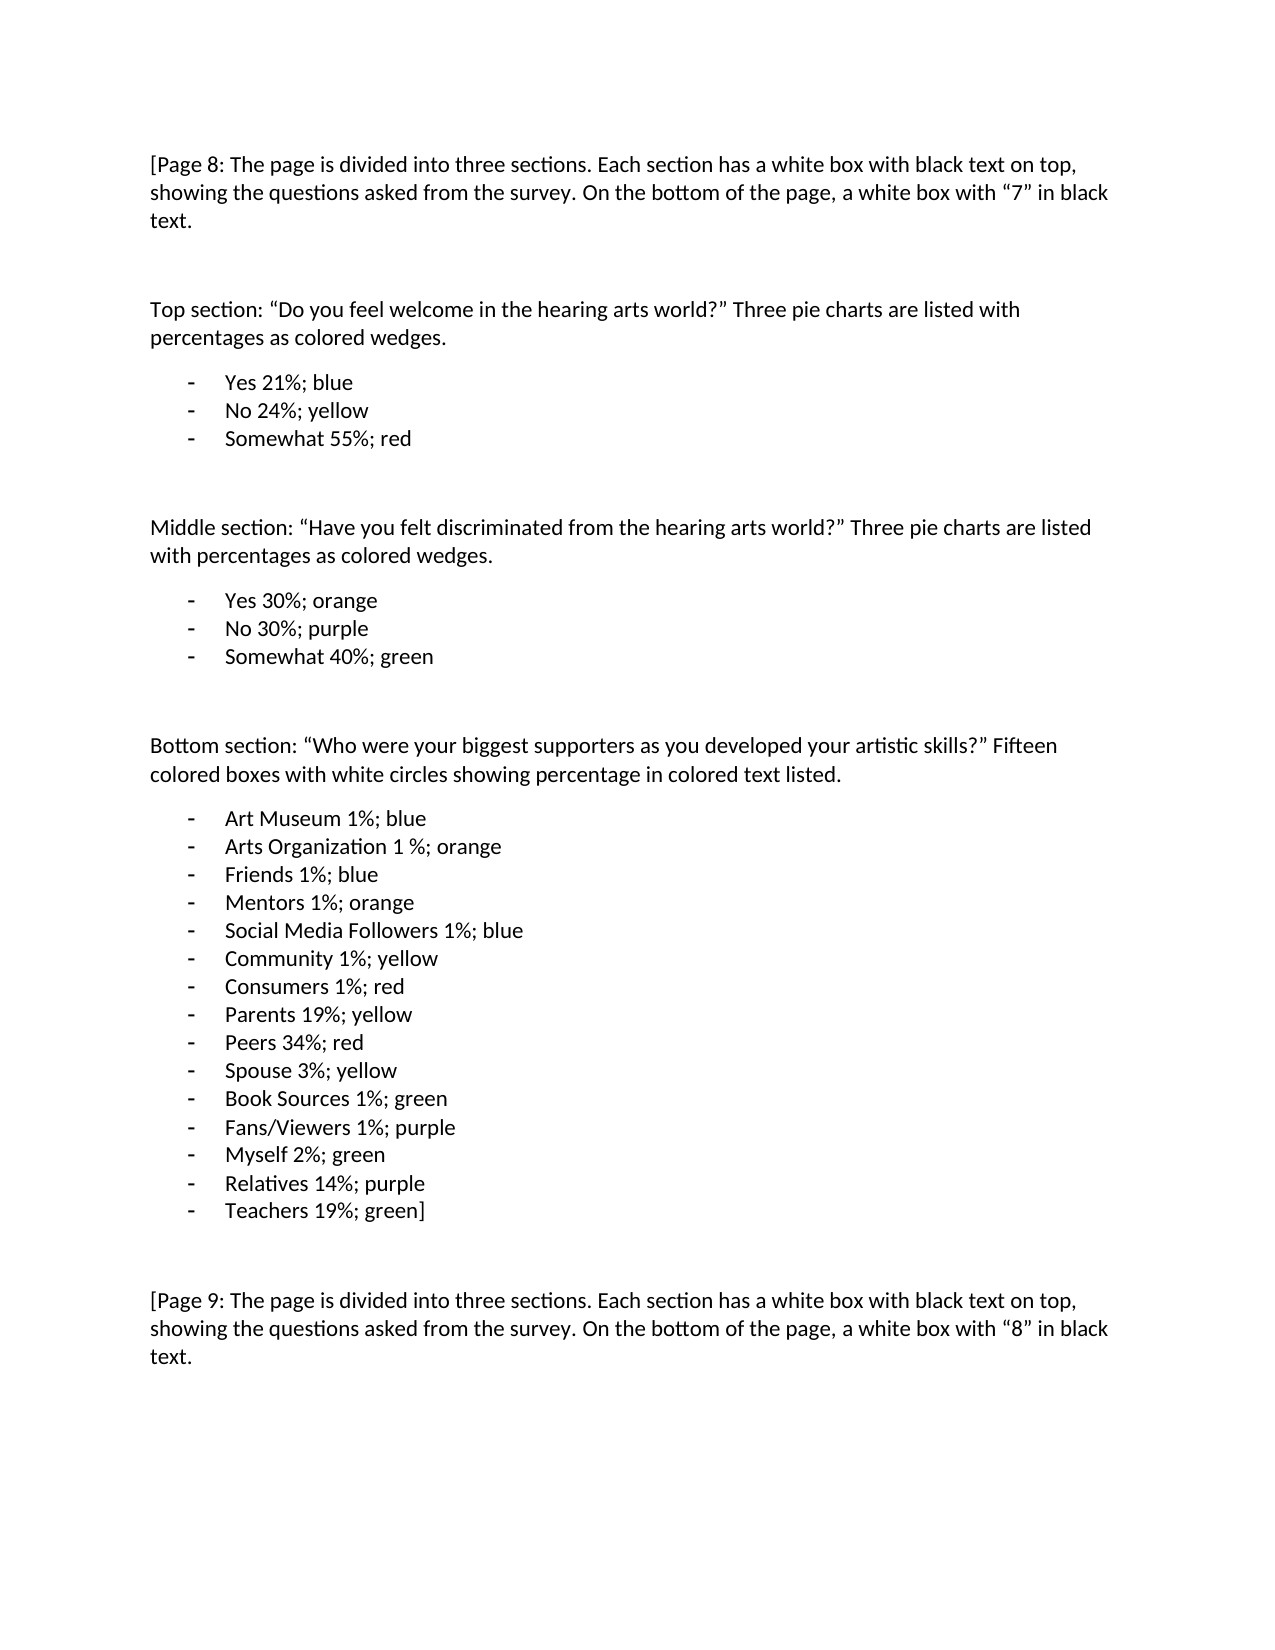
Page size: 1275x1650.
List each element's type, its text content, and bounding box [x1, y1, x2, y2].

list Peers 34%; red [187, 1028, 1125, 1057]
list Art Museum 1%; blue [187, 804, 1125, 832]
list Myself 2%; green [187, 1141, 1125, 1169]
list Teachers 19%; green] [187, 1197, 1125, 1225]
list Somewhat 55%; red [187, 424, 1125, 452]
text Top section: “Do you feel welcome in the hearing arts world?” Three pie charts are listed with percentages as colored wedges. [150, 295, 1125, 351]
list Yes 30%; orange [187, 586, 1125, 614]
list Relatives 14%; purple [187, 1169, 1125, 1197]
list Somewhat 40%; green [187, 642, 1125, 670]
list Consumers 1%; red [187, 972, 1125, 1001]
list Book Sources 1%; green [187, 1084, 1125, 1113]
list Parents 19%; yellow [187, 1001, 1125, 1028]
list No 30%; purple [187, 614, 1125, 642]
list Arts Organization 1 %; orange [187, 832, 1125, 860]
list Friends 1%; blue [187, 860, 1125, 888]
text [Page 9: The page is divided into three sections. Each section has a white box with black text on top, showing the questions asked from the survey. On the bottom of the page, a white box with “8” in black text. [150, 1286, 1125, 1370]
text Middle section: “Have you felt discriminated from the hearing arts world?” Three pie charts are listed with percentages as colored wedges. [150, 513, 1125, 569]
list Social Media Followers 1%; blue [187, 916, 1125, 944]
list Spouse 3%; yellow [187, 1057, 1125, 1084]
list Mentors 1%; orange [187, 888, 1125, 916]
list No 24%; yellow [187, 396, 1125, 424]
text Bottom section: “Who were your biggest supporters as you developed your artistic skills?” Fifteen colored boxes with white circles showing percentage in colored text listed. [150, 732, 1125, 788]
list Fans/Viewers 1%; purple [187, 1113, 1125, 1141]
text [Page 8: The page is divided into three sections. Each section has a white box with black text on top, showing the questions asked from the survey. On the bottom of the page, a white box with “7” in black text. [150, 150, 1125, 234]
list Community 1%; yellow [187, 944, 1125, 972]
list Yes 21%; blue [187, 368, 1125, 396]
